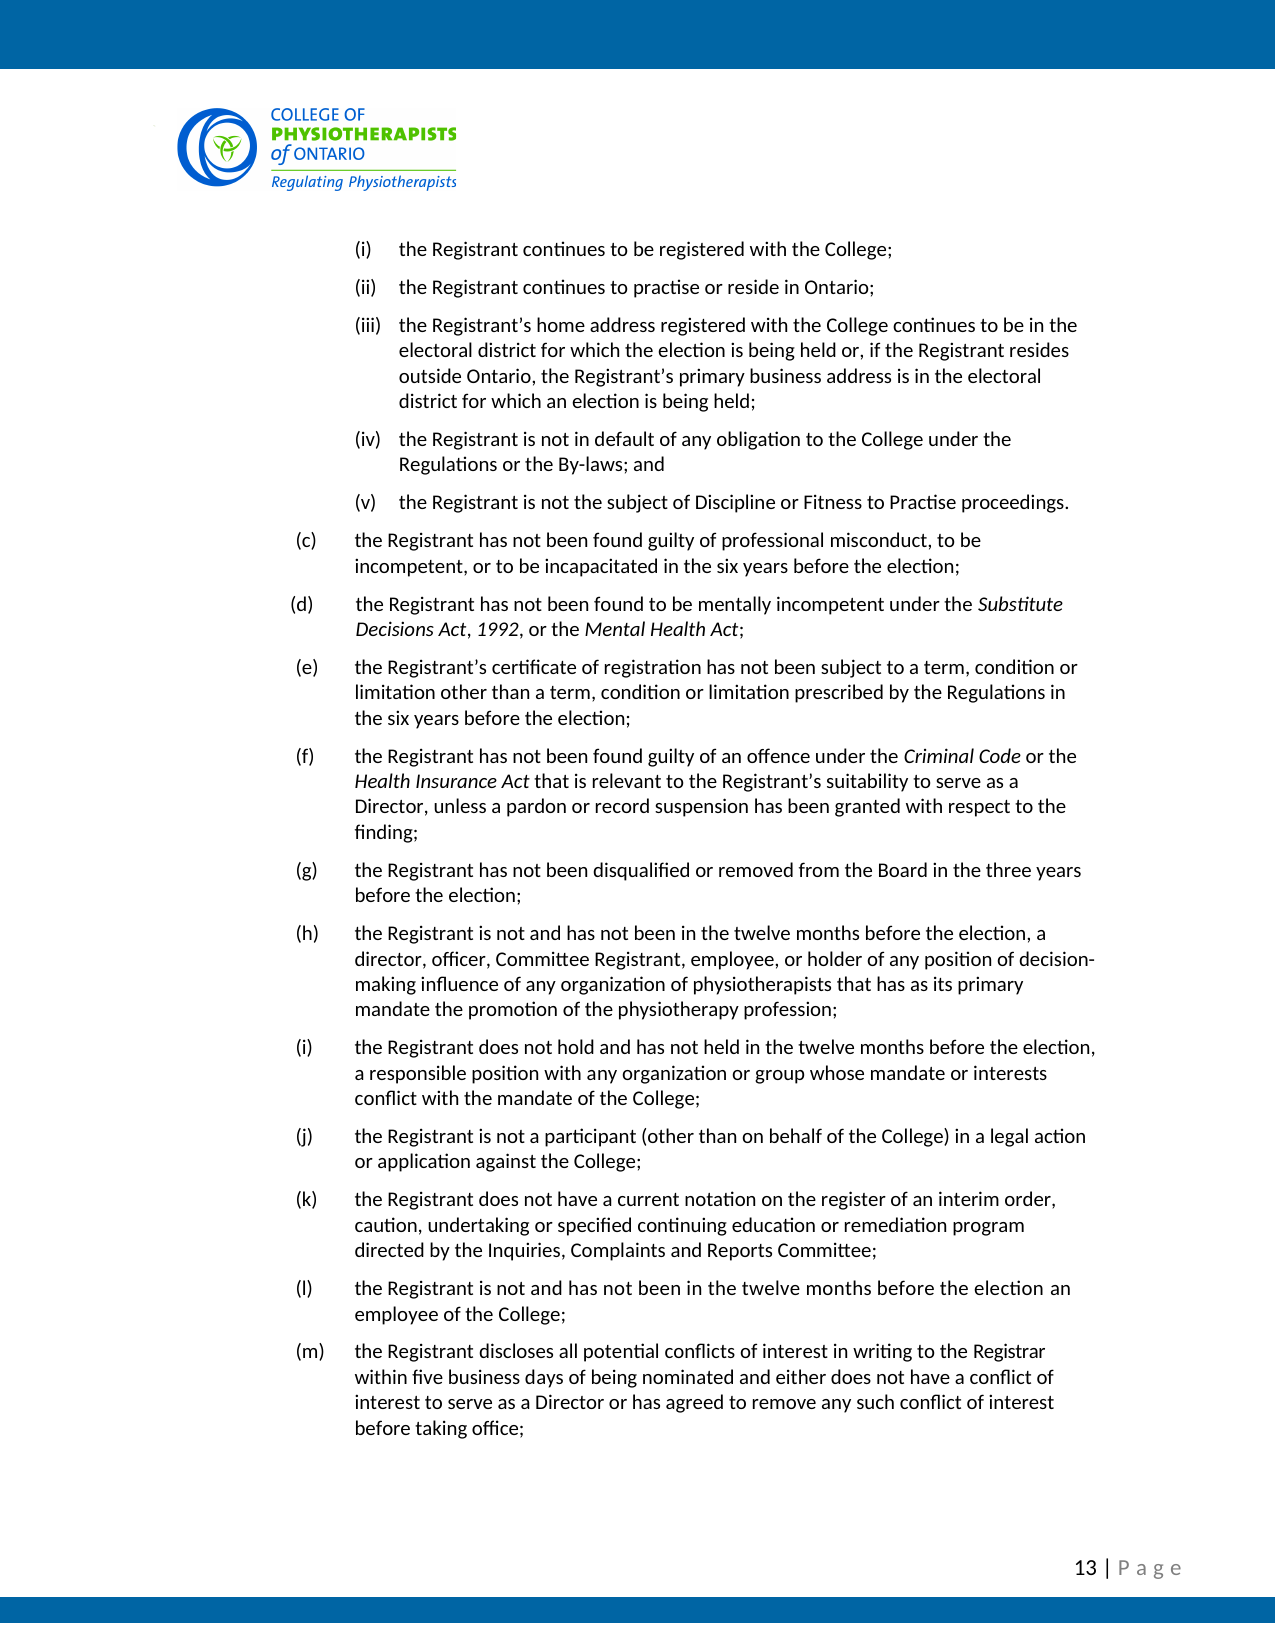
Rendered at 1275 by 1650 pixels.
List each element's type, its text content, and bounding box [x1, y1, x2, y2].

text the Registrant is not a participant (other than on behalf of the College) in a legal action or application against the College; [295, 1123, 1098, 1174]
text the Registrant has not been disqualified or removed from the Board in the three years before the election; [295, 857, 1098, 908]
list the Registrant continues to be registered with the College; [354, 236, 1098, 262]
text the Registrant discloses all potential conflicts of interest in writing to the Registrar within five business days of being nominated and either does not have a conflict of interest to serve as a Director or has agreed to remove any such conflict of interest before taking office; [295, 1339, 1098, 1440]
text the Registrant does not hold and has not held in the twelve months before the election, a responsible position with any organization or group whose mandate or interests conflict with the mandate of the College; [295, 1034, 1098, 1111]
text the Registrant has not been found to be mentally incompetent under the Substitute Decisions Act, 1992, or the Mental Health Act; [290, 591, 1098, 642]
text the Registrant is not and has not been in the twelve months before the election an employee of the College; [295, 1275, 1098, 1326]
text the Registrant is not the subject of Discipline or Fitness to Practise proceedings. [354, 489, 1098, 515]
text the Registrant has not been found guilty of an offence under the Criminal Code or the Health Insurance Act that is relevant to the Registrant’s suitability to serve as a Director, unless a pardon or record suspension has been granted with respect to the finding; [295, 743, 1098, 844]
text the Registrant is not and has not been in the twelve months before the election, a director, officer, Committee Registrant, employee, or holder of any position of decision-making influence of any organization of physiotherapists that has as its primary mandate the promotion of the physiotherapy profession; [295, 920, 1098, 1022]
text the Registrant’s home address registered with the College continues to be in the electoral district for which the election is being held or, if the Registrant resides outside Ontario, the Registrant’s primary business address is in the electoral district for which an election is being held; [354, 312, 1098, 414]
text the Registrant has not been found guilty of professional misconduct, to be incompetent, or to be incapacitated in the six years before the election; [295, 527, 1098, 578]
list the Registrant continues to practise or reside in Ontario; [354, 274, 1098, 299]
picture [177, 108, 457, 191]
text the Registrant’s certificate of registration has not been subject to a term, condition or limitation other than a term, condition or limitation prescribed by the Regulations in the six years before the election; [295, 654, 1098, 730]
text the Registrant does not have a current notation on the register of an interim order, caution, undertaking or specified continuing education or remediation program directed by the Inquiries, Complaints and Reports Committee; [295, 1187, 1098, 1263]
text the Registrant is not in default of any obligation to the College under the Regulations or the By-laws; and [354, 426, 1098, 477]
